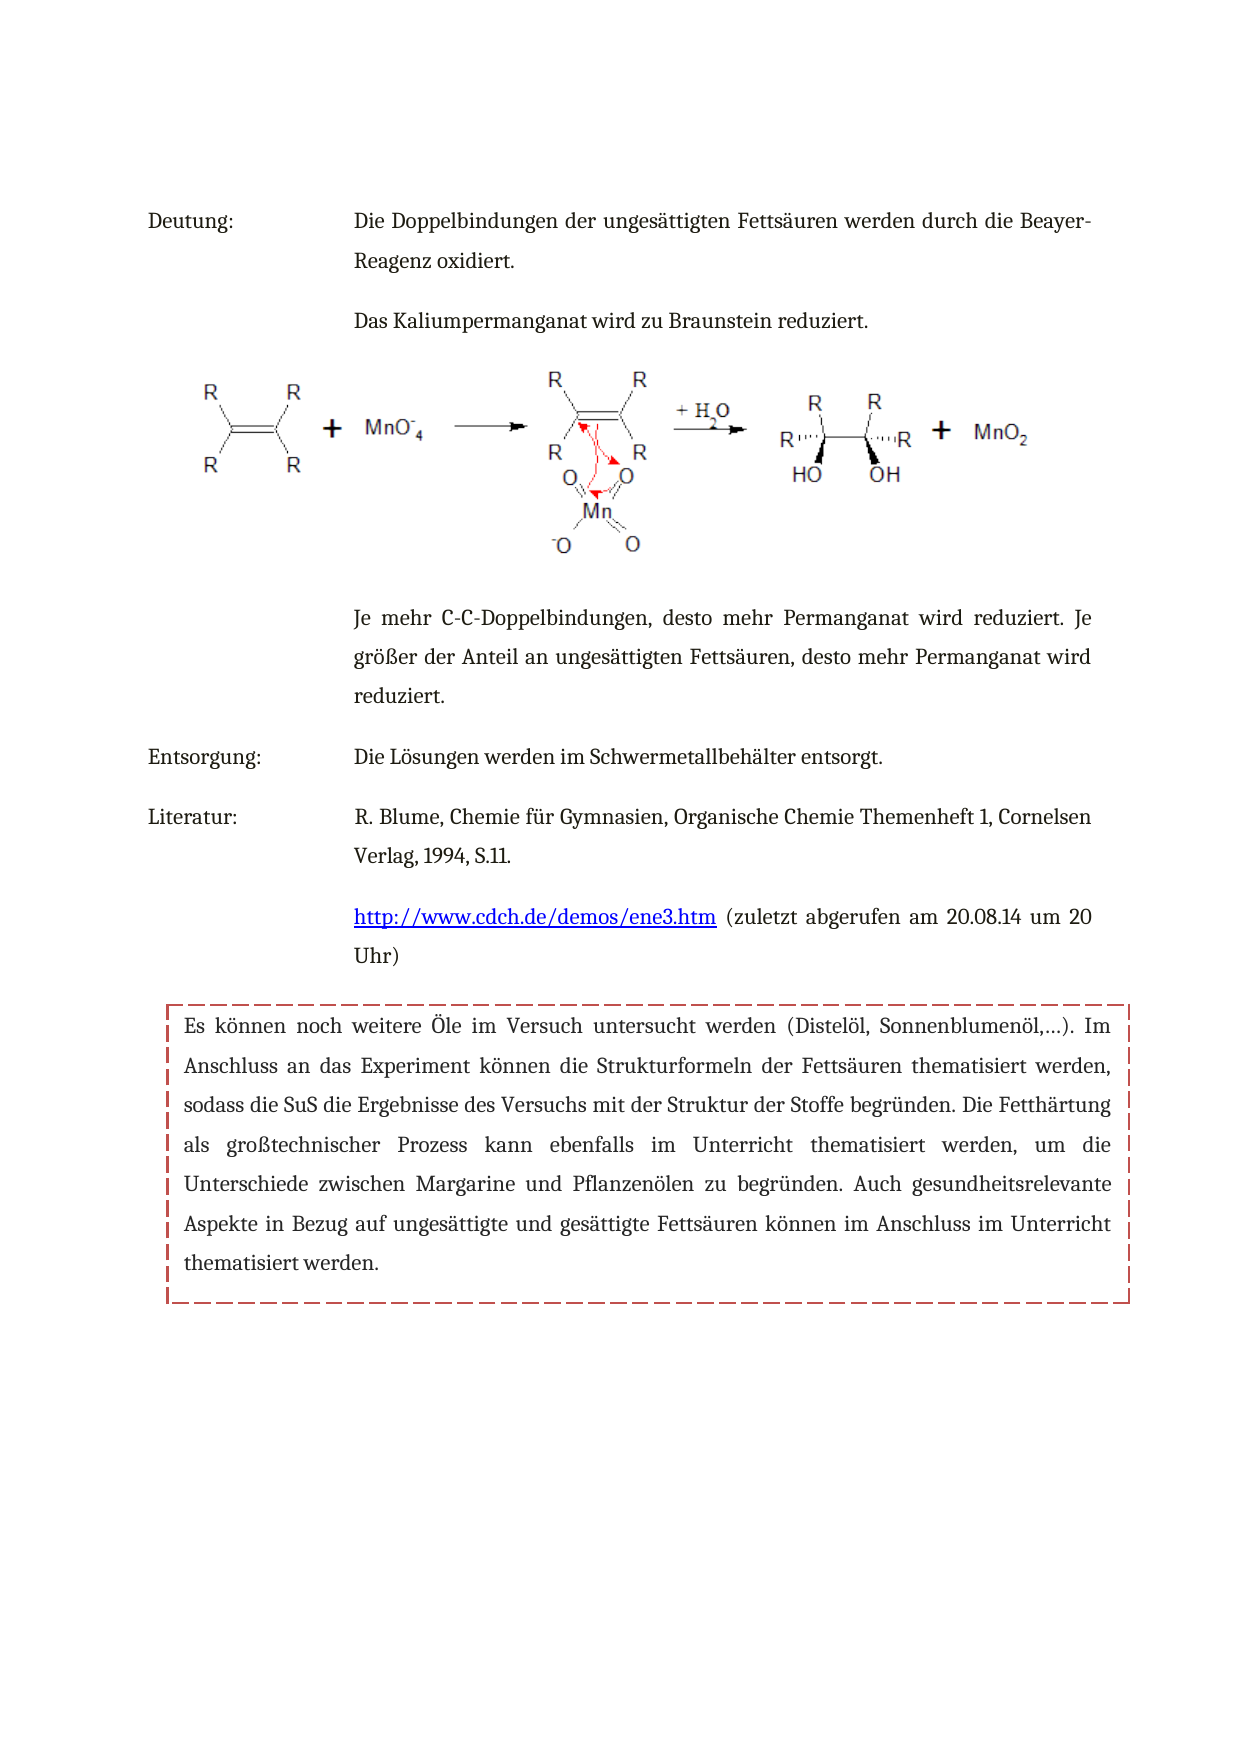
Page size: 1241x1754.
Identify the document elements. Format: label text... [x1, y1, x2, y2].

text http://www.cdch.de/demos/ene3.htm (zuletzt abgerufen am 20.08.14 um 20 Uhr) [148, 904, 1093, 969]
text Deutung: Die Doppelbindungen der ungesättigten Fettsäuren werden durch die Beayer-Reagenz oxidiert. [148, 208, 1093, 274]
text Das Kaliumpermanganat wird zu Braunstein reduziert. [148, 308, 1093, 334]
text Je mehr C-C-Doppelbindungen, desto mehr Permanganat wird reduziert. Je größer der Anteil an ungesättigten Fettsäuren, desto mehr Permanganat wird reduziert. [148, 604, 1093, 709]
text Literatur: R. Blume, Chemie für Gymnasien, Organische Chemie Themenheft 1, Cornelsen Verlag, 1994, S.11. [148, 804, 1093, 870]
picture [204, 368, 1037, 571]
text Entsorgung: Die Lösungen werden im Schwermetallbehälter entsorgt. [148, 743, 1093, 770]
